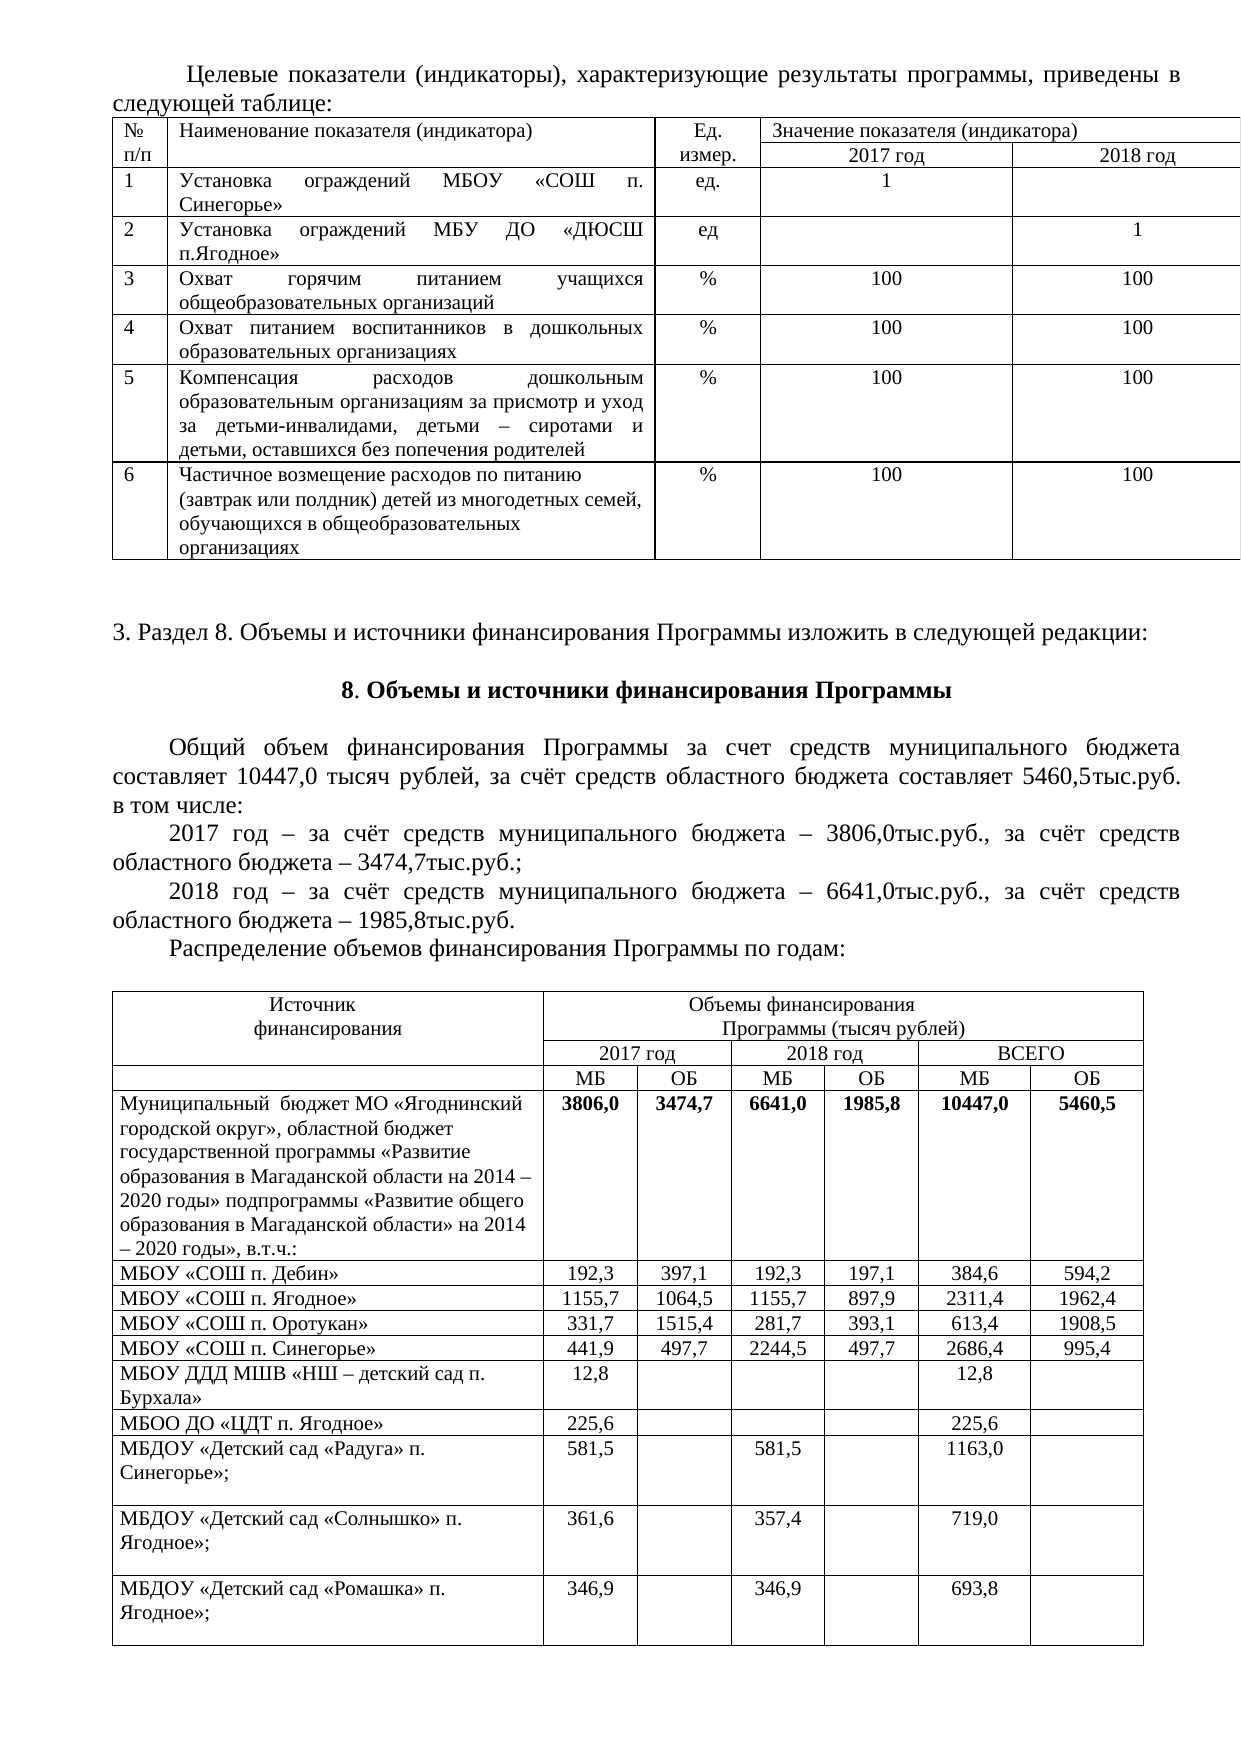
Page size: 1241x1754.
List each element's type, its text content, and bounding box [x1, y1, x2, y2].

table_cell [1013, 168, 1240, 216]
table_cell МБ [544, 1066, 637, 1090]
table_cell 2017 год [544, 1041, 731, 1065]
table_cell [638, 1506, 731, 1574]
table_cell 1515,4 [638, 1311, 731, 1335]
table_cell % [656, 365, 760, 461]
table_cell 346,9 [732, 1576, 824, 1644]
table_cell Установка ограждений МБОУ «СОШ п. Синегорье» [168, 168, 654, 216]
table_cell 225,6 [544, 1410, 637, 1434]
table_cell 1962,4 [1031, 1286, 1143, 1310]
table_cell 361,6 [544, 1506, 637, 1574]
table_cell 100 [1013, 315, 1240, 364]
table_cell 897,9 [825, 1286, 918, 1310]
table_cell [113, 1066, 543, 1090]
table_cell МБОУ ДДД МШВ «НШ – детский сад п. Бурхала» [113, 1361, 543, 1409]
table_cell 192,3 [544, 1261, 637, 1285]
text 3. Раздел 8. Объемы и источники финансирования Программы изложить в следующей редакции: [112, 617, 1181, 646]
table_cell 100 [761, 463, 1012, 559]
text Распределение объемов финансирования Программы по годам: [112, 933, 1181, 962]
table_cell МБ [919, 1066, 1030, 1090]
table_cell [825, 1506, 918, 1574]
text Целевые показатели (индикаторы), характеризующие результаты программы, приведены в следующей таблице: [112, 59, 1181, 117]
table_cell ОБ [638, 1066, 731, 1090]
table_header Источник финансирования [113, 992, 543, 1065]
table_cell [638, 1436, 731, 1504]
table_cell % [656, 266, 760, 314]
table_cell 346,9 [544, 1576, 637, 1644]
table_cell ОБ [1031, 1066, 1143, 1090]
table_cell 100 [761, 365, 1012, 461]
table_cell 225,6 [919, 1410, 1030, 1434]
table_cell 1064,5 [638, 1286, 731, 1310]
table_cell 6 [113, 463, 167, 559]
table_cell % [656, 315, 760, 364]
table_cell ед [656, 217, 760, 265]
table_cell 393,1 [825, 1311, 918, 1335]
table_cell [1031, 1410, 1143, 1434]
table_header Объемы финансирования Программы (тысяч рублей) [544, 992, 1143, 1040]
table_cell 594,2 [1031, 1261, 1143, 1285]
table_cell 581,5 [732, 1436, 824, 1504]
table_cell Охват горячим питанием учащихся общеобразовательных организаций [168, 266, 654, 314]
table_cell 12,8 [544, 1361, 637, 1409]
table_cell 100 [761, 266, 1012, 314]
table_cell МБДОУ «Детский сад «Солнышко» п. Ягодное»; [113, 1506, 543, 1574]
table_cell ед. [656, 168, 760, 216]
table_cell 4 [113, 315, 167, 364]
table_cell 1985,8 [825, 1091, 918, 1260]
table_cell [732, 1410, 824, 1434]
table_cell Муниципальный бюджет МО «Ягоднинский городской округ», областной бюджет государственной программы «Развитие образования в Магаданской области на 2014 – 2020 годы» подпрограммы «Развитие общего образования в Магаданской области» на 2014 – 2020 годы», в.т.ч.: [113, 1091, 543, 1260]
table_cell 1 [1013, 217, 1240, 265]
table_cell [638, 1361, 731, 1409]
table_cell 357,4 [732, 1506, 824, 1574]
table_cell ОБ [825, 1066, 918, 1090]
table_cell 2018 год [1013, 143, 1240, 167]
table_cell 10447,0 [919, 1091, 1030, 1260]
table_cell [825, 1576, 918, 1644]
table_cell 100 [1013, 365, 1240, 461]
table_cell 441,9 [544, 1336, 637, 1360]
table_cell 5 [113, 365, 167, 461]
table_header Значение показателя (индикатора) [761, 118, 1240, 142]
table_cell 192,3 [732, 1261, 824, 1285]
table_cell 5460,5 [1031, 1091, 1143, 1260]
table_cell 497,7 [825, 1336, 918, 1360]
table_cell [638, 1410, 731, 1434]
table_cell 693,8 [919, 1576, 1030, 1644]
table_cell МБДОУ «Детский сад «Ромашка» п. Ягодное»; [113, 1576, 543, 1644]
table_cell 1155,7 [544, 1286, 637, 1310]
table_cell [761, 217, 1012, 265]
table_cell 995,4 [1031, 1336, 1143, 1360]
text Общий объем финансирования Программы за счет средств муниципального бюджета составляет 10447,0 тысяч рублей, за счёт средств областного бюджета составляет 5460,5тыс.руб. в том числе: [112, 732, 1181, 818]
table_cell 281,7 [732, 1311, 824, 1335]
text 2017 год – за счёт средств муниципального бюджета – 3806,0тыс.руб., за счёт средств областного бюджета – 3474,7тыс.руб.; [112, 818, 1181, 876]
table_cell % [656, 463, 760, 559]
table_cell [825, 1436, 918, 1504]
table_cell 2311,4 [919, 1286, 1030, 1310]
table_cell МБОО ДО «ЦДТ п. Ягодное» [113, 1410, 543, 1434]
table_cell 100 [1013, 463, 1240, 559]
table_cell 2 [113, 217, 167, 265]
table_cell МБ [732, 1066, 824, 1090]
table_cell Частичное возмещение расходов по питанию (завтрак или полдник) детей из многодетных семей, обучающихся в общеобразовательных организациях [168, 463, 654, 559]
table_cell 3 [113, 266, 167, 314]
table_cell Компенсация расходов дошкольным образовательным организациям за присмотр и уход за детьми-инвалидами, детьми – сиротами и детьми, оставшихся без попечения родителей [168, 365, 654, 461]
table_cell Охват питанием воспитанников в дошкольных образовательных организациях [168, 315, 654, 364]
table_cell ВСЕГО [919, 1041, 1143, 1065]
table_cell МБОУ «СОШ п. Оротукан» [113, 1311, 543, 1335]
table_cell 581,5 [544, 1436, 637, 1504]
table_cell 2018 год [732, 1041, 918, 1065]
text 8. Объемы и источники финансирования Программы [112, 675, 1181, 703]
table_cell 1 [761, 168, 1012, 216]
table_cell [825, 1361, 918, 1409]
table_cell 1 [113, 168, 167, 216]
table_header Ед. измер. [656, 118, 760, 167]
table_cell 6641,0 [732, 1091, 824, 1260]
table_cell [1031, 1576, 1143, 1644]
table_cell 100 [761, 315, 1012, 364]
table_cell 197,1 [825, 1261, 918, 1285]
table_cell [638, 1576, 731, 1644]
table_cell МБОУ «СОШ п. Синегорье» [113, 1336, 543, 1360]
table_cell [825, 1410, 918, 1434]
table_cell 397,1 [638, 1261, 731, 1285]
table_cell [1031, 1506, 1143, 1574]
table_cell [732, 1361, 824, 1409]
table_cell 384,6 [919, 1261, 1030, 1285]
table_cell 3806,0 [544, 1091, 637, 1260]
table_cell 1908,5 [1031, 1311, 1143, 1335]
table_cell 3474,7 [638, 1091, 731, 1260]
table_cell 1163,0 [919, 1436, 1030, 1504]
table_cell 331,7 [544, 1311, 637, 1335]
table_cell 2244,5 [732, 1336, 824, 1360]
table_header Наименование показателя (индикатора) [168, 118, 654, 167]
table_cell [1031, 1361, 1143, 1409]
table_cell 2686,4 [919, 1336, 1030, 1360]
table_cell 100 [1013, 266, 1240, 314]
table_cell [1031, 1436, 1143, 1504]
table_cell 497,7 [638, 1336, 731, 1360]
text 2018 год – за счёт средств муниципального бюджета – 6641,0тыс.руб., за счёт средств областного бюджета – 1985,8тыс.руб. [112, 876, 1181, 933]
table_cell 12,8 [919, 1361, 1030, 1409]
table_cell МБОУ «СОШ п. Ягодное» [113, 1286, 543, 1310]
table_header № п/п [113, 118, 167, 167]
table_cell 2017 год [761, 143, 1012, 167]
table_cell 613,4 [919, 1311, 1030, 1335]
table_cell МБОУ «СОШ п. Дебин» [113, 1261, 543, 1285]
table_cell Установка ограждений МБУ ДО «ДЮСШ п.Ягодное» [168, 217, 654, 265]
table_cell 1155,7 [732, 1286, 824, 1310]
table_cell 719,0 [919, 1506, 1030, 1574]
table_cell МБДОУ «Детский сад «Радуга» п. Синегорье»; [113, 1436, 543, 1504]
